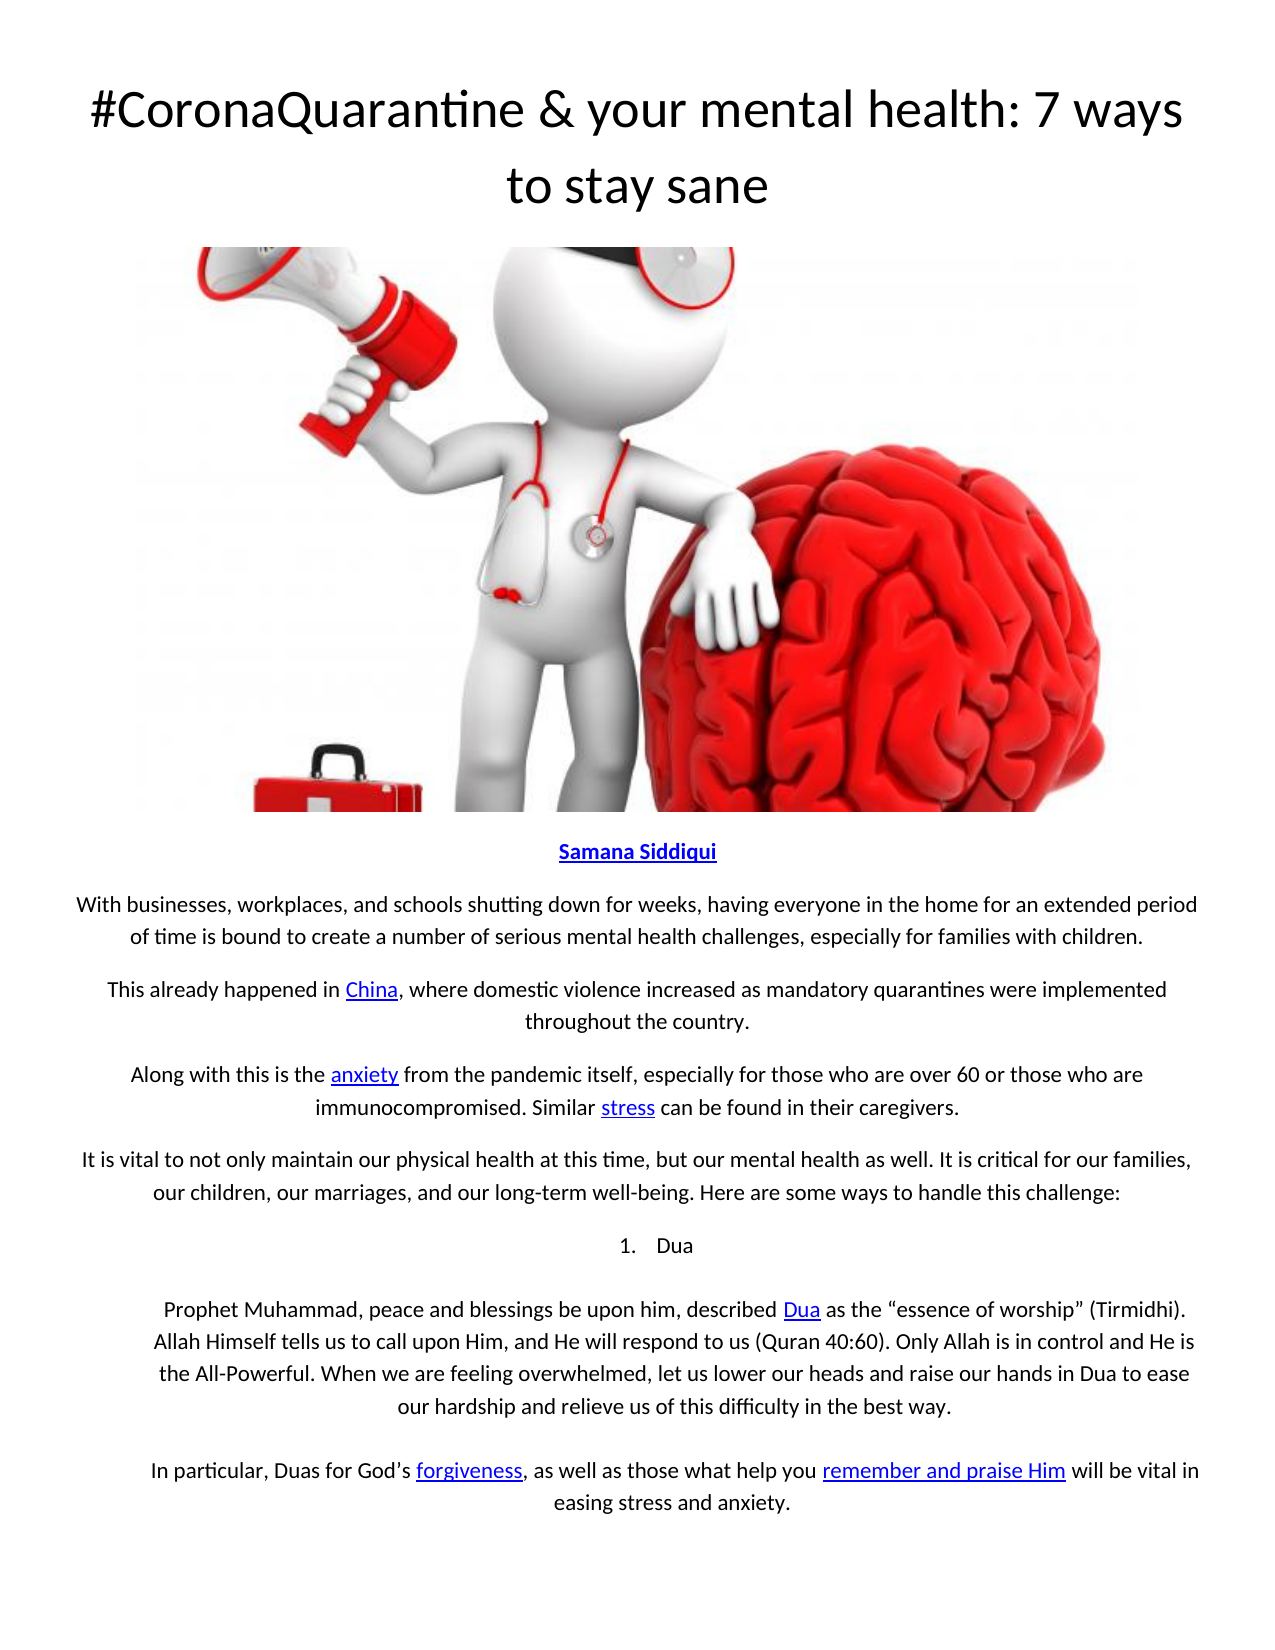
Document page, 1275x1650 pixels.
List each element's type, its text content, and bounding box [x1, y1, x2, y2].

text It is vital to not only maintain our physical health at this time, but our mental health as well. It is critical for our families, our children, our marriages, and our long-term well-being. Here are some ways to handle this challenge: [75, 1146, 1200, 1206]
text Samana Siddiqui [75, 837, 1200, 865]
text #CoronaQuarantine & your mental health: 7 ways to stay sane [75, 75, 1200, 217]
picture [136, 247, 1139, 812]
list Dua Prophet Muhammad, peace and blessings be upon him, described Dua as the “essence of worship” (Tirmidhi). Allah Himself tells us to call upon Him, and He will respond to us (Quran 40:60). Only Allah is in control and He is the All-Powerful. When we are feeling overwhelmed, let us lower our heads and raise our hands in Dua to ease our hardship and relieve us of this difficulty in the best way. In particular, Duas for God’s forgiveness, as well as those what help you remember and praise Him will be vital in easing stress and anxiety. [112, 1231, 1200, 1516]
text This already happened in China, where domestic violence increased as mandatory quarantines were implemented throughout the country. [75, 975, 1200, 1035]
text Along with this is the anxiety from the pandemic itself, especially for those who are over 60 or those who are immunocompromised. Similar stress can be found in their caregivers. [75, 1060, 1200, 1121]
text With businesses, workplaces, and schools shutting down for weeks, having everyone in the home for an extended period of time is bound to create a number of serious mental health challenges, especially for families with children. [75, 890, 1200, 950]
